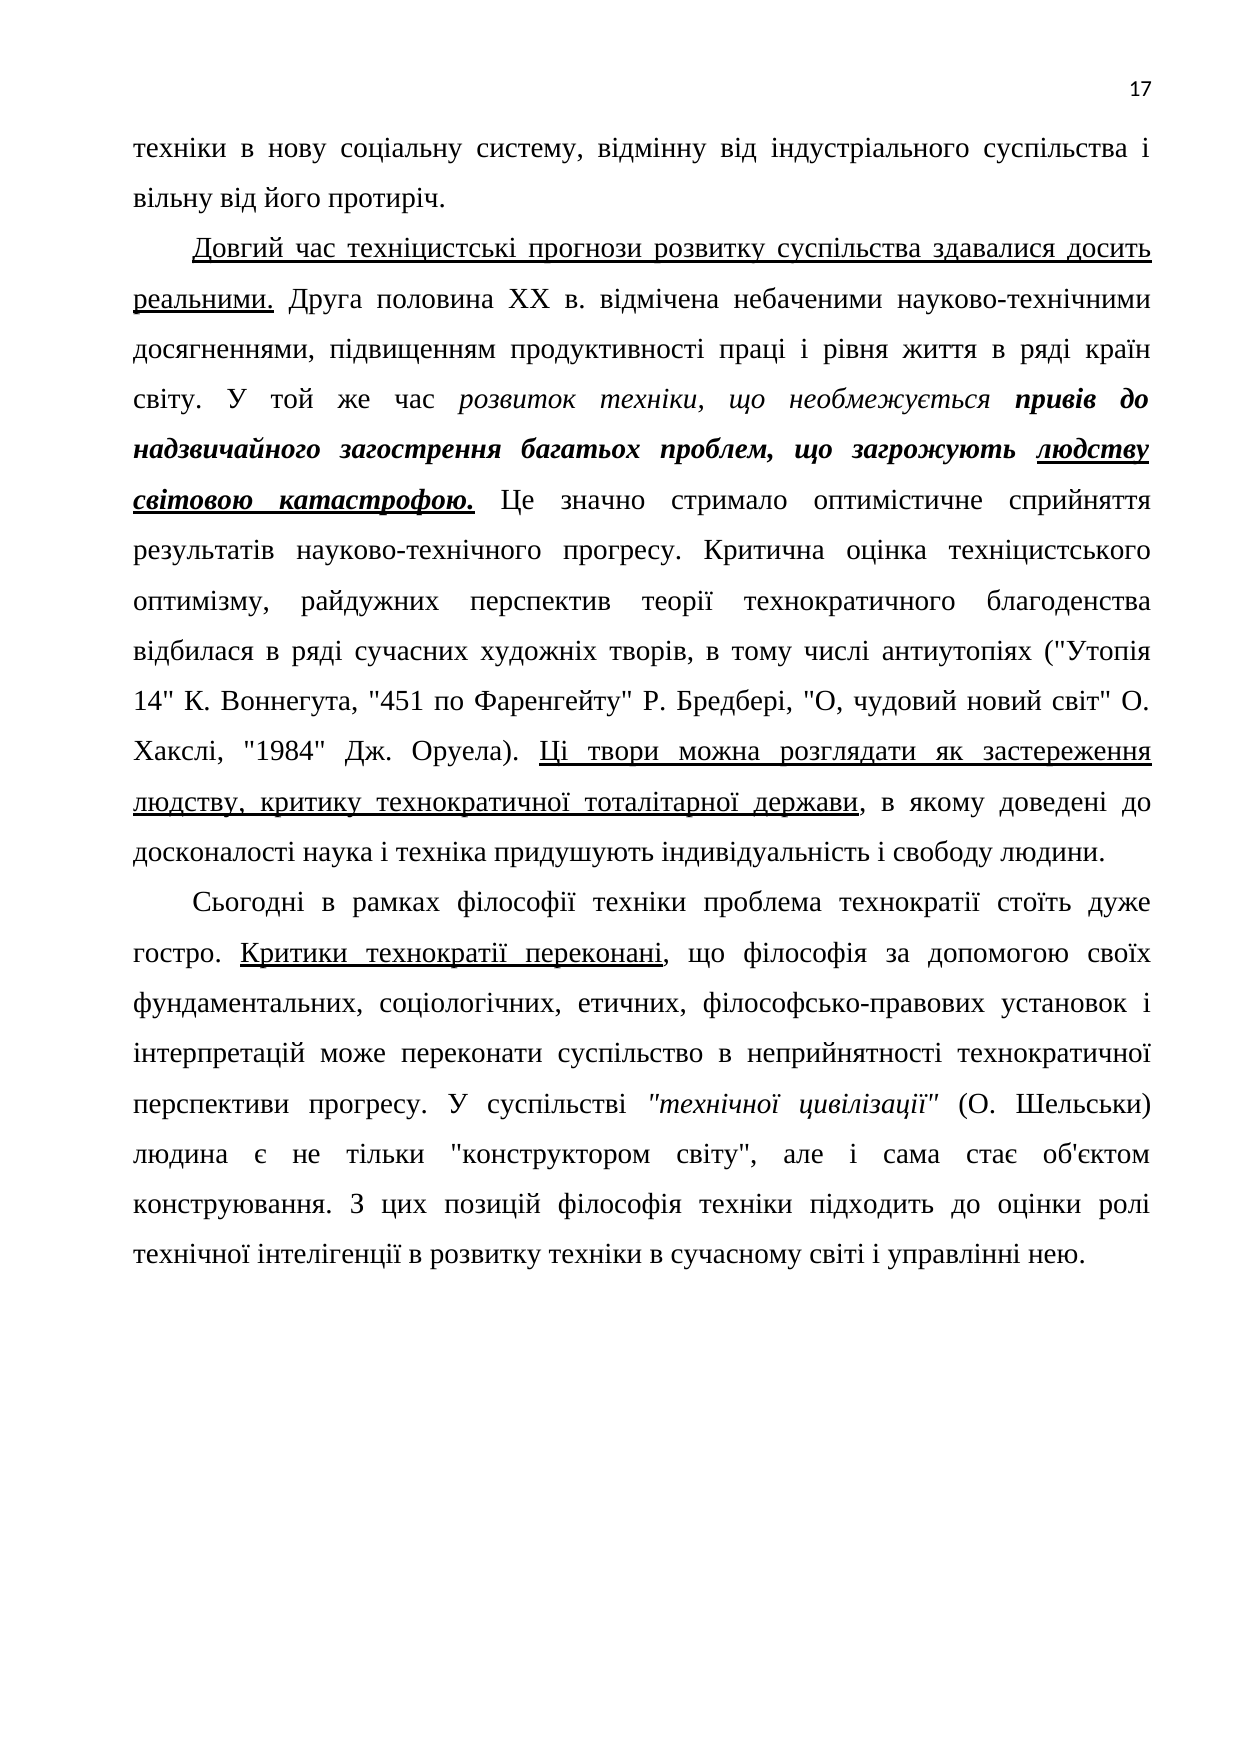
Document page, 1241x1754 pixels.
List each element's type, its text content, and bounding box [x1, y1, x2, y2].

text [133, 130, 1152, 214]
text Довгий час техніцистські прогнози розвитку суспільства здавалися досить реальними. Друга половина XX в. відмічена небаченими науково-технічними досягненнями, підвищенням продуктивності праці і рівня життя в ряді країн світу. У той же час розвиток техніки, що необмежується привів до надзвичайного загострення багатьох проблем, що загрожують людству світовою катастрофою. Це значно стримало оптимістичне сприйняття результатів науково-технічного прогресу. Критична оцінка техніцистського оптимізму, райдужних перспектив теорії технократичного благоденства відбилася в ряді сучасних художніх творів, в тому числі антиутопіях ("Утопія 14" К. Воннегута, "451 по Фаренгейту" Р. Бредбері, "О, чудовий новий світ" О. Хакслі, "1984" Дж. Оруела). Ці твори можна розглядати як застереження людству, критику технократичної тоталітарної держави, в якому доведені до досконалості наука і техніка придушують індивідуальність і свободу людини. [133, 230, 1152, 868]
text Сьогодні в рамках філософії техніки проблема технократії стоїть дуже гостро. Критики технократії переконані, що філософія за допомогою своїх фундаментальних, соціологічних, етичних, філософсько-правових установок і інтерпретацій може переконати суспільство в неприйнятності технократичної перспективи прогресу. У суспільстві "технічної цивілізації" (О. Шельськи) людина є не тільки "конструктором світу", але і сама стає об'єктом конструювання. З цих позицій філософія техніки підходить до оцінки ролі технічної інтелігенції в розвитку техніки в сучасному світі і управлінні нею. [133, 884, 1152, 1270]
